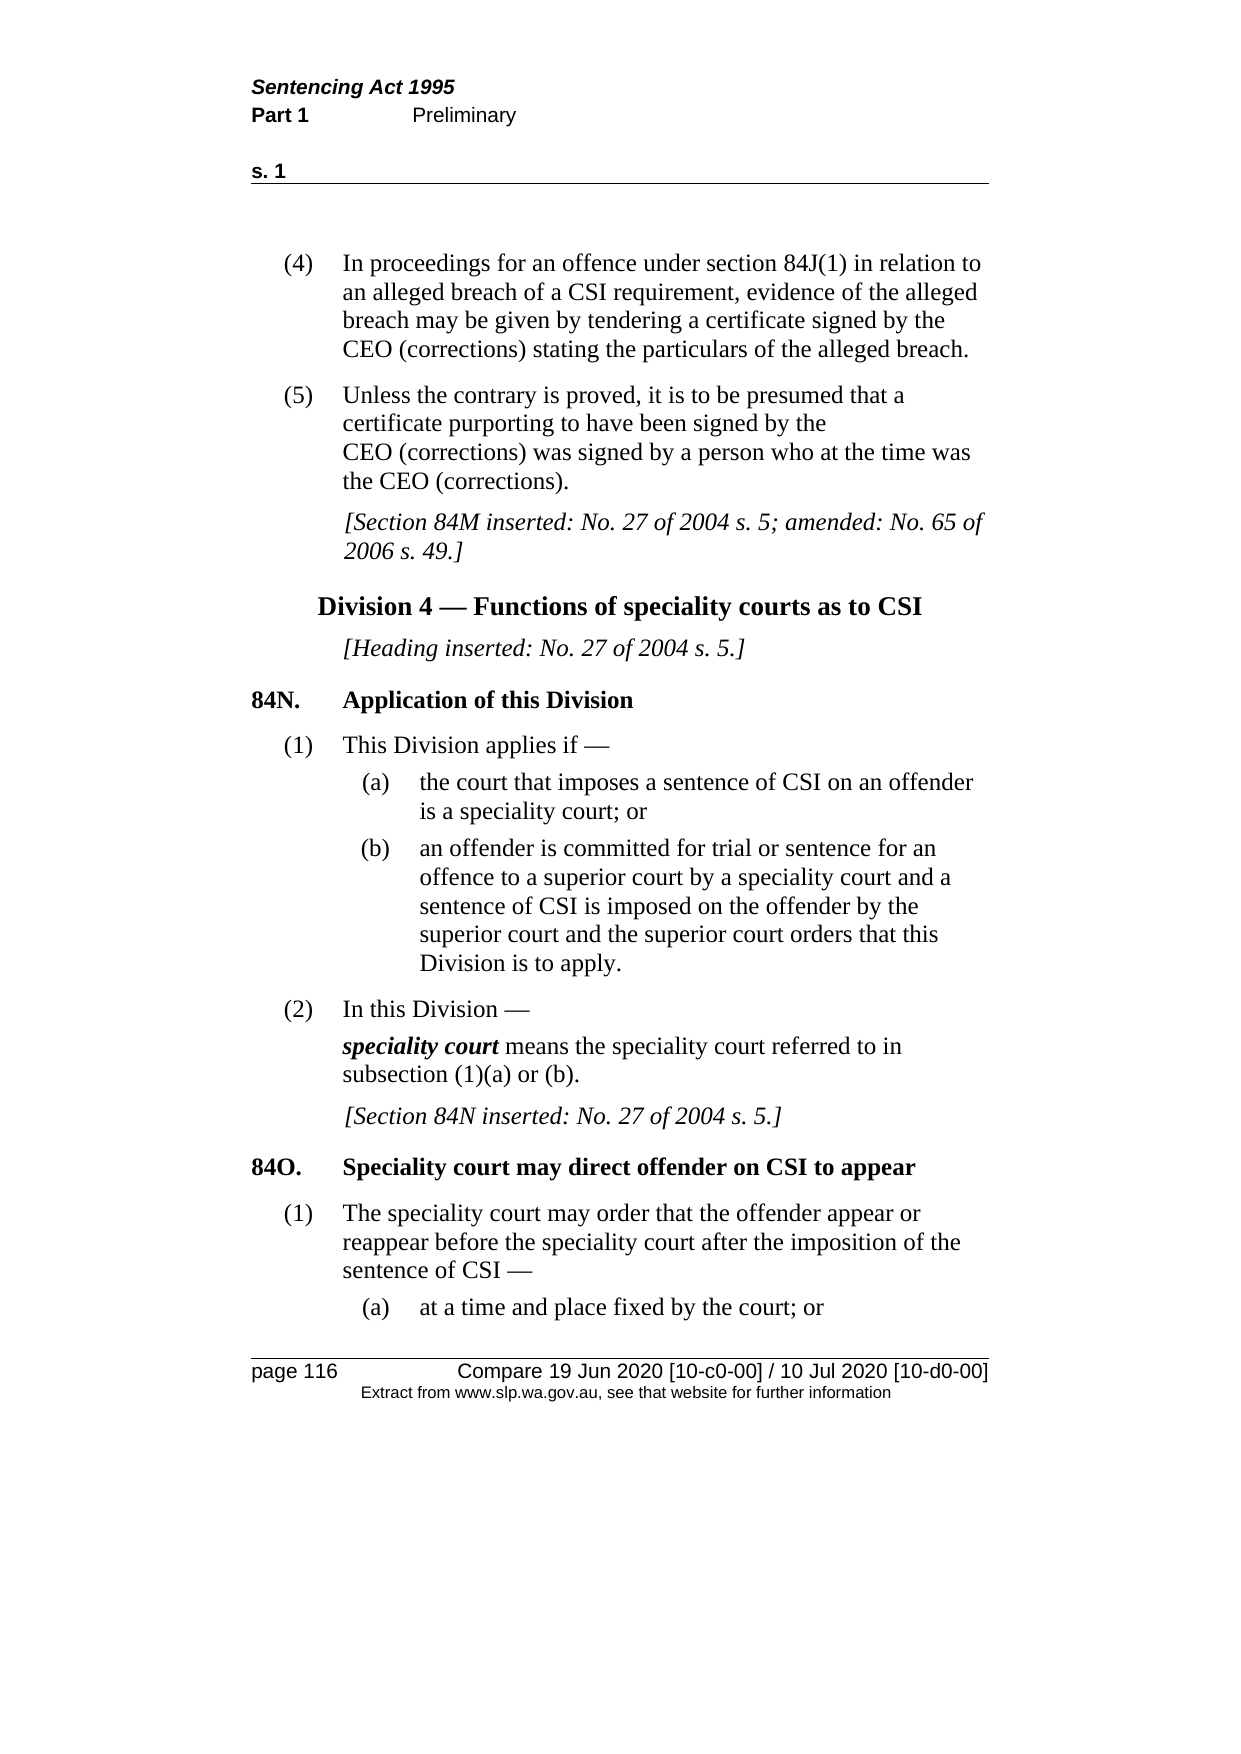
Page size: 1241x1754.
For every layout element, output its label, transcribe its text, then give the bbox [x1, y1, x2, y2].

text (1) This Division applies if — [251, 730, 989, 759]
text [Section 84M inserted: No. 27 of 2004 s. 5; amended: No. 65 of 2006 s. 49.] [251, 507, 989, 565]
text (1) The speciality court may order that the offender appear or reappear before the speciality court after the imposition of the sentence of CSI — [251, 1198, 989, 1284]
text (a) the court that imposes a sentence of CSI on an offender is a speciality court; or [251, 767, 989, 825]
subtitle [Heading inserted: No. 27 of 2004 s. 5.] [251, 633, 989, 662]
subtitle 84N. Application of this Division [251, 685, 989, 714]
text (2) In this Division — [251, 994, 989, 1022]
text (b) an offender is committed for trial or sentence for an offence to a superior court by a speciality court and a sentence of CSI is imposed on the offender by the superior court and the superior court orders that this Division is to apply. [251, 833, 989, 977]
text (4) In proceedings for an offence under section 84J(1) in relation to an alleged breach of a CSI requirement, evidence of the alleged breach may be given by tendering a certificate signed by the CEO (corrections) stating the particulars of the alleged breach. [251, 248, 989, 363]
text (5) Unless the contrary is proved, it is to be presumed that a certificate purporting to have been signed by the CEO (corrections) was signed by a person who at the time was the CEO (corrections). [251, 380, 989, 495]
subtitle 84O. Speciality court may direct offender on CSI to appear [251, 1152, 989, 1181]
text [Section 84N inserted: No. 27 of 2004 s. 5.] [251, 1101, 989, 1129]
text (a) at a time and place fixed by the court; or [251, 1292, 989, 1321]
text speciality court means the speciality court referred to in subsection (1)(a) or (b). [251, 1031, 989, 1088]
subtitle Division 4 — Functions of speciality courts as to CSI [251, 590, 989, 621]
